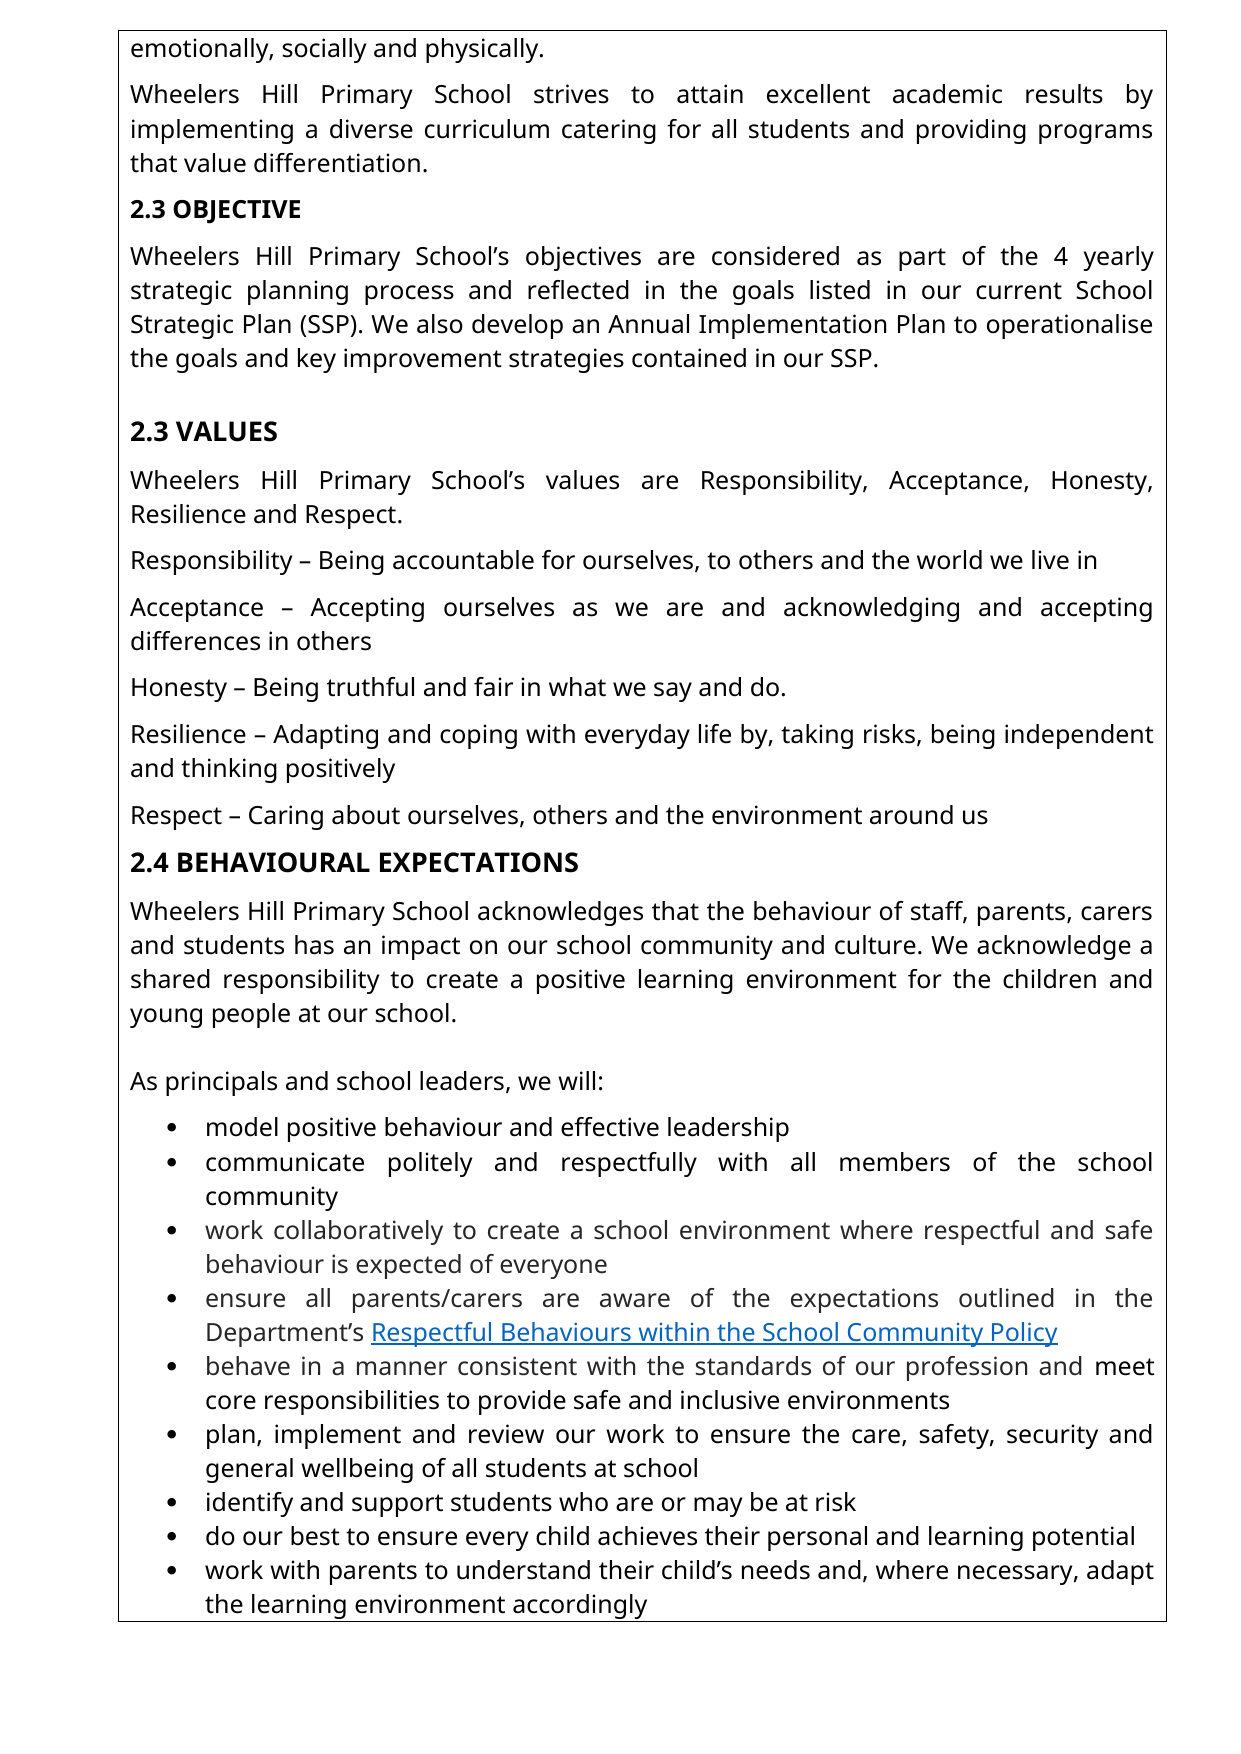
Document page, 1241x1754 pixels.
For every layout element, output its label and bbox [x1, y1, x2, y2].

table_cell [119, 31, 1166, 1621]
